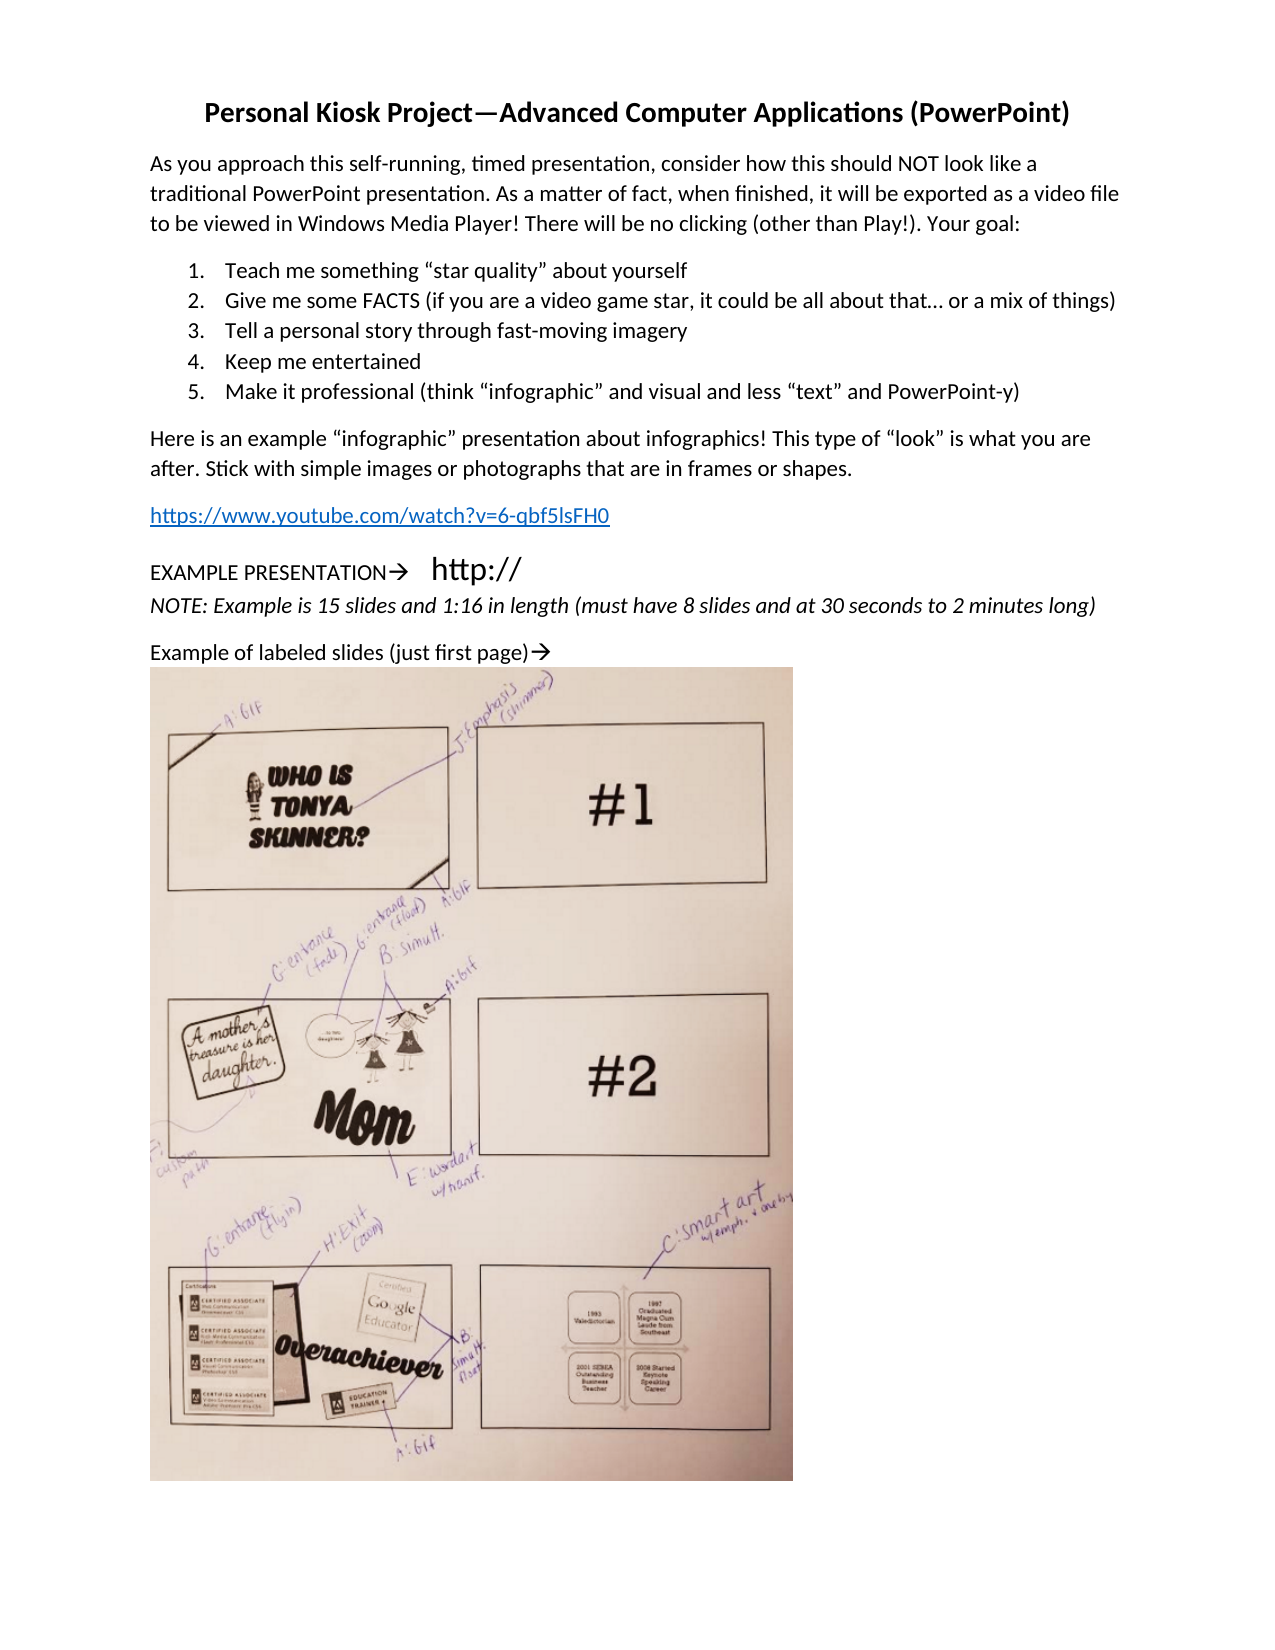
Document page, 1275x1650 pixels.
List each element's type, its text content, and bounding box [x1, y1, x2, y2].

list Give me some FACTS (if you are a video game star, it could be all about that… or a mix of things) [187, 286, 1125, 314]
list Keep me entertained [187, 347, 1125, 375]
list Tell a personal story through fast-moving imagery [187, 317, 1125, 344]
list Make it professional (think “infographic” and visual and less “text” and PowerPoint-y) [187, 377, 1125, 405]
text EXAMPLE PRESENTATION http:// NOTE: Example is 15 slides and 1:16 in length (must have 8 slides and at 30 seconds to 2 minutes long) [150, 548, 1125, 619]
text https://www.youtube.com/watch?v=6-qbf5lsFH0 [150, 501, 1125, 529]
text As you approach this self-running, timed presentation, consider how this should NOT look like a traditional PowerPoint presentation. As a matter of fact, when finished, it will be exported as a video file to be viewed in Windows Media Player! There will be no clicking (other than Play!). Your goal: [150, 149, 1125, 237]
picture [150, 667, 793, 1481]
text Personal Kiosk Project—Advanced Computer Applications (PowerPoint) [150, 94, 1125, 129]
text Here is an example “infographic” presentation about infographics! This type of “look” is what you are after. Stick with simple images or photographs that are in frames or shapes. [150, 424, 1125, 482]
list Teach me something “star quality” about yourself [187, 256, 1125, 284]
